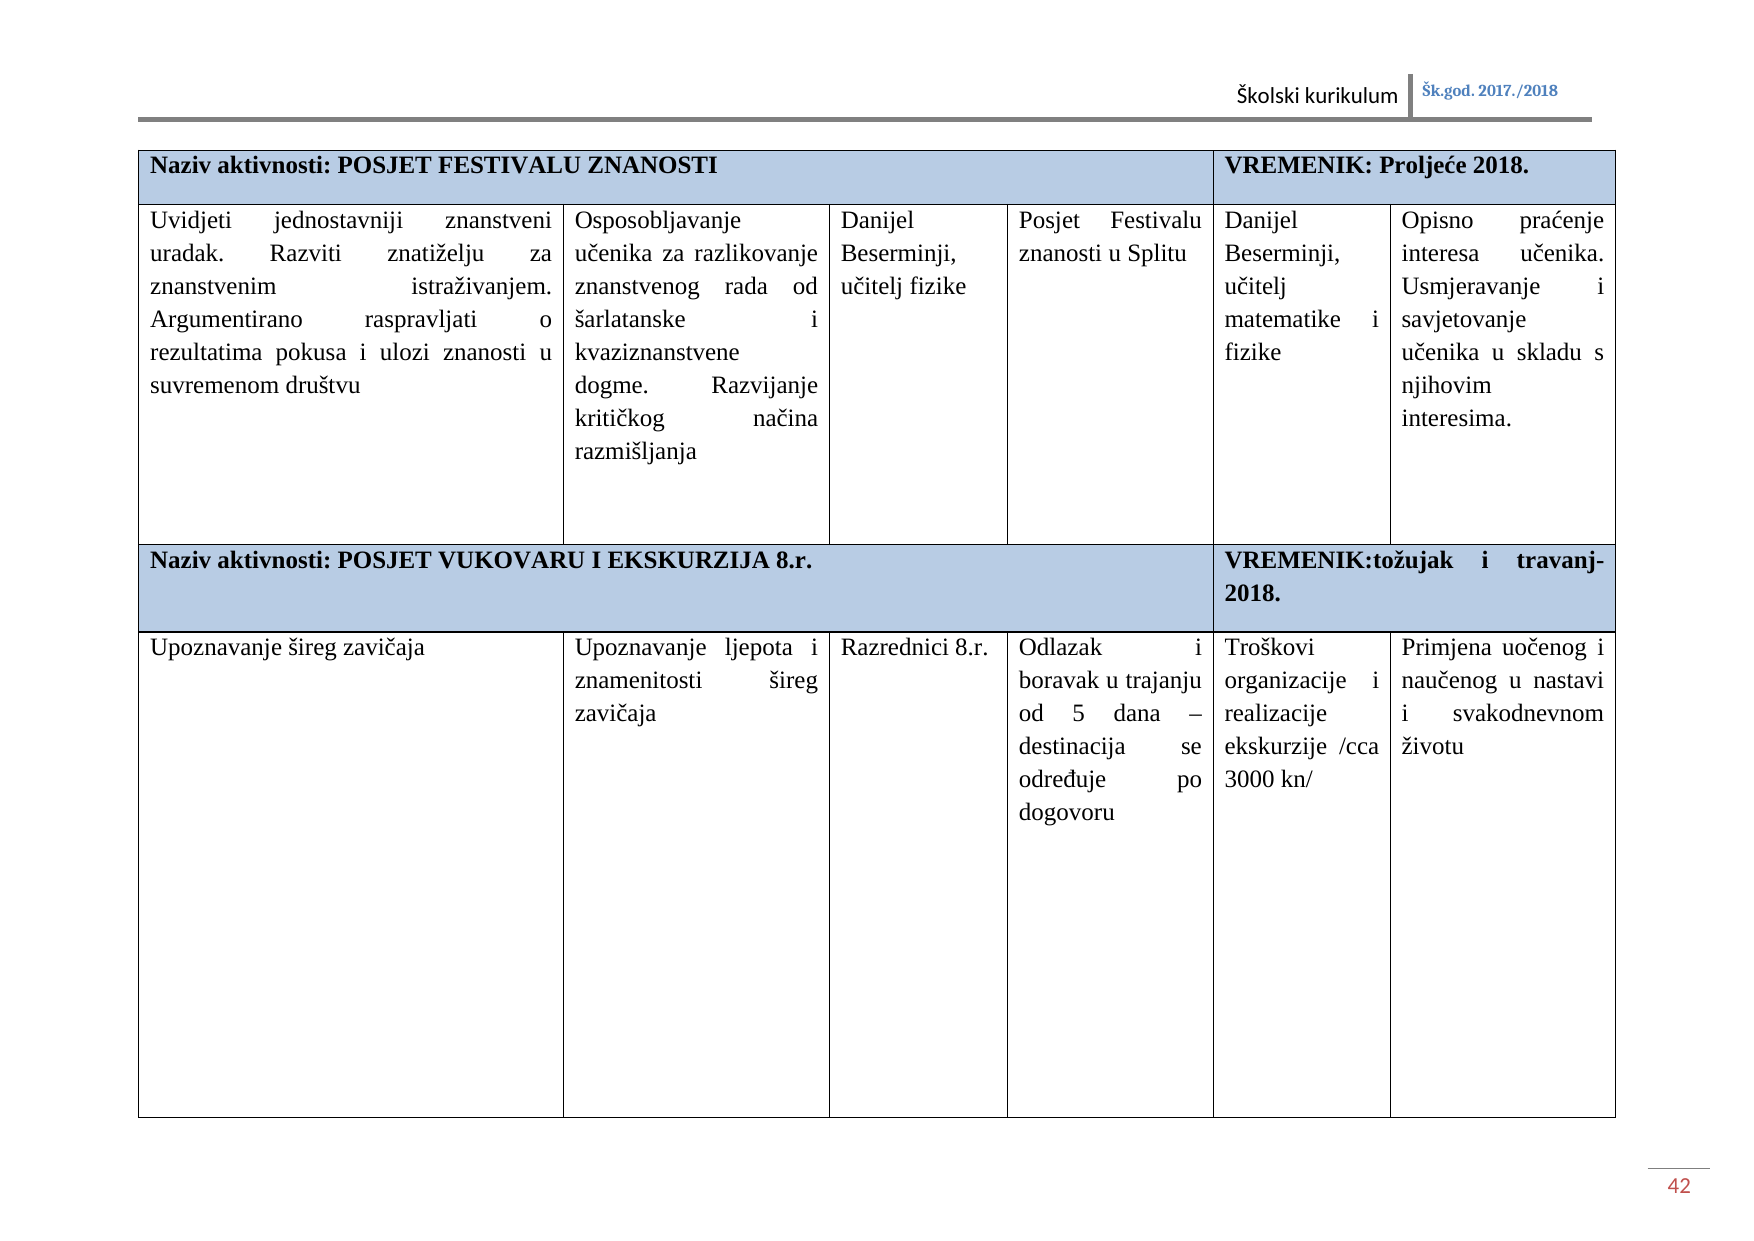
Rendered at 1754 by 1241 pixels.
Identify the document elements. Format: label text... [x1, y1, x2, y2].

table_cell Odlazak i boravak u trajanju od 5 dana – destinacija se određuje po dogovoru [1008, 633, 1213, 1117]
table_cell Razrednici 8.r. [830, 633, 1007, 1117]
table_cell Uvidjeti jednostavniji znanstveni uradak. Razviti znatiželju za znanstvenim istraživanjem. Argumentirano raspravljati o rezultatima pokusa i ulozi znanosti u suvremenom društvu [139, 205, 563, 544]
table_cell Upoznavanje šireg zavičaja [139, 633, 563, 1117]
table_cell Danijel Beserminji, učitelj matematike i fizike [1214, 205, 1390, 544]
table_cell VREMENIK:tožujak i travanj- 2018. [1214, 545, 1615, 631]
table_cell Opisno praćenje interesa učenika. Usmjeravanje i savjetovanje učenika u skladu s njihovim interesima. [1391, 205, 1615, 544]
table_cell Naziv aktivnosti: POSJET VUKOVARU I EKSKURZIJA 8.r. [139, 545, 1213, 631]
table_cell Primjena uočenog i naučenog u nastavi i svakodnevnom životu [1391, 633, 1615, 1117]
table_cell Osposobljavanje učenika za razlikovanje znanstvenog rada od šarlatanske i kvaziznanstvene dogme. Razvijanje kritičkog načina razmišljanja [564, 205, 829, 544]
table_cell Danijel Beserminji, učitelj fizike [830, 205, 1007, 544]
table_cell Upoznavanje ljepota i znamenitosti šireg zavičaja [564, 633, 829, 1117]
table_cell Posjet Festivalu znanosti u Splitu [1008, 205, 1213, 544]
table_cell Troškovi organizacije i realizacije ekskurzije /cca 3000 kn/ [1214, 633, 1390, 1117]
table_header VREMENIK: Proljeće 2018. [1214, 151, 1615, 204]
table_header Naziv aktivnosti: POSJET FESTIVALU ZNANOSTI [139, 151, 1213, 204]
